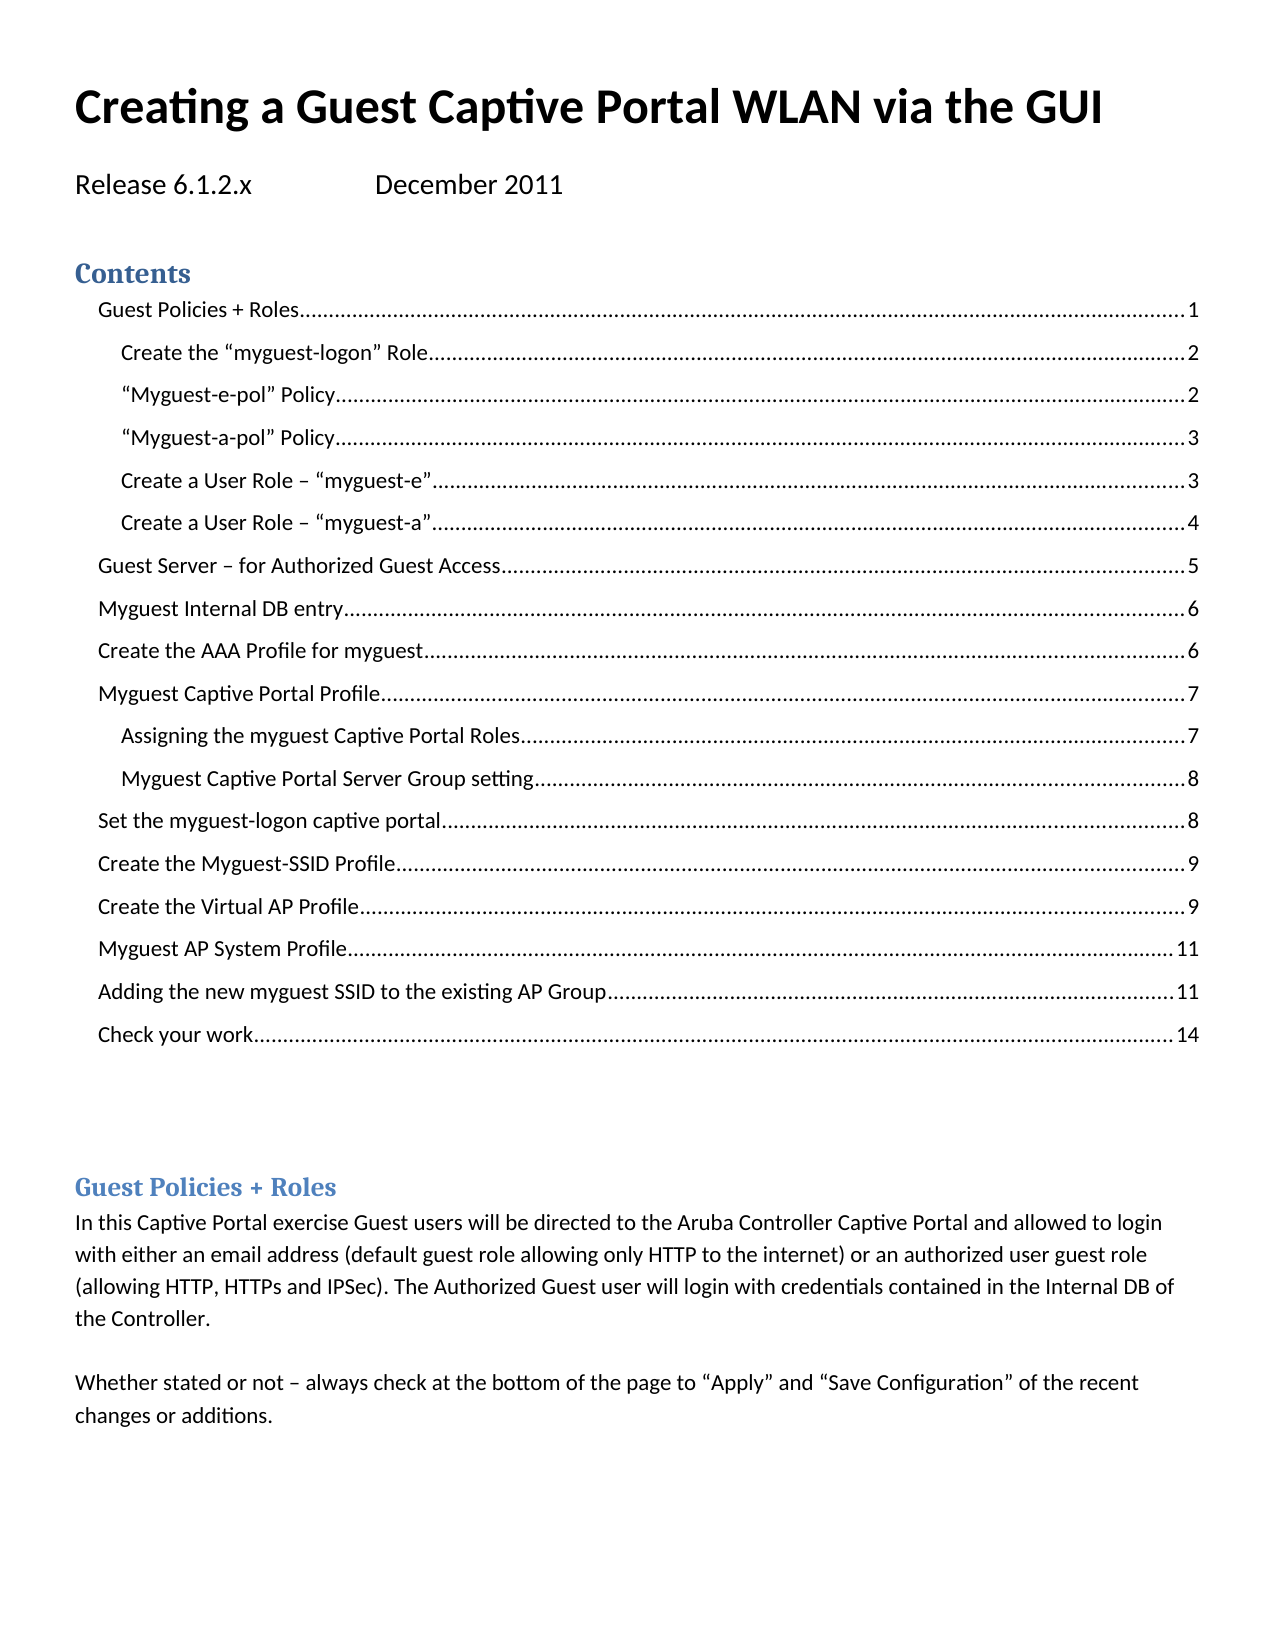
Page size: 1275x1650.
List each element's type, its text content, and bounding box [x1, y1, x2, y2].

text In this Captive Portal exercise Guest users will be directed to the Aruba Controller Captive Portal and allowed to login with either an email address (default guest role allowing only HTTP to the internet) or an authorized user guest role (allowing HTTP, HTTPs and IPSec). The Authorized Guest user will login with credentials contained in the Internal DB of the Controller. [75, 1208, 1200, 1332]
subtitle Guest Policies + Roles [75, 1172, 1200, 1203]
text Whether stated or not – always check at the bottom of the page to “Apply” and “Save Configuration” of the recent changes or additions. [75, 1368, 1200, 1429]
text Release 6.1.2.x December 2011 [75, 166, 1200, 202]
text Creating a Guest Captive Portal WLAN via the GUI [75, 75, 1200, 136]
